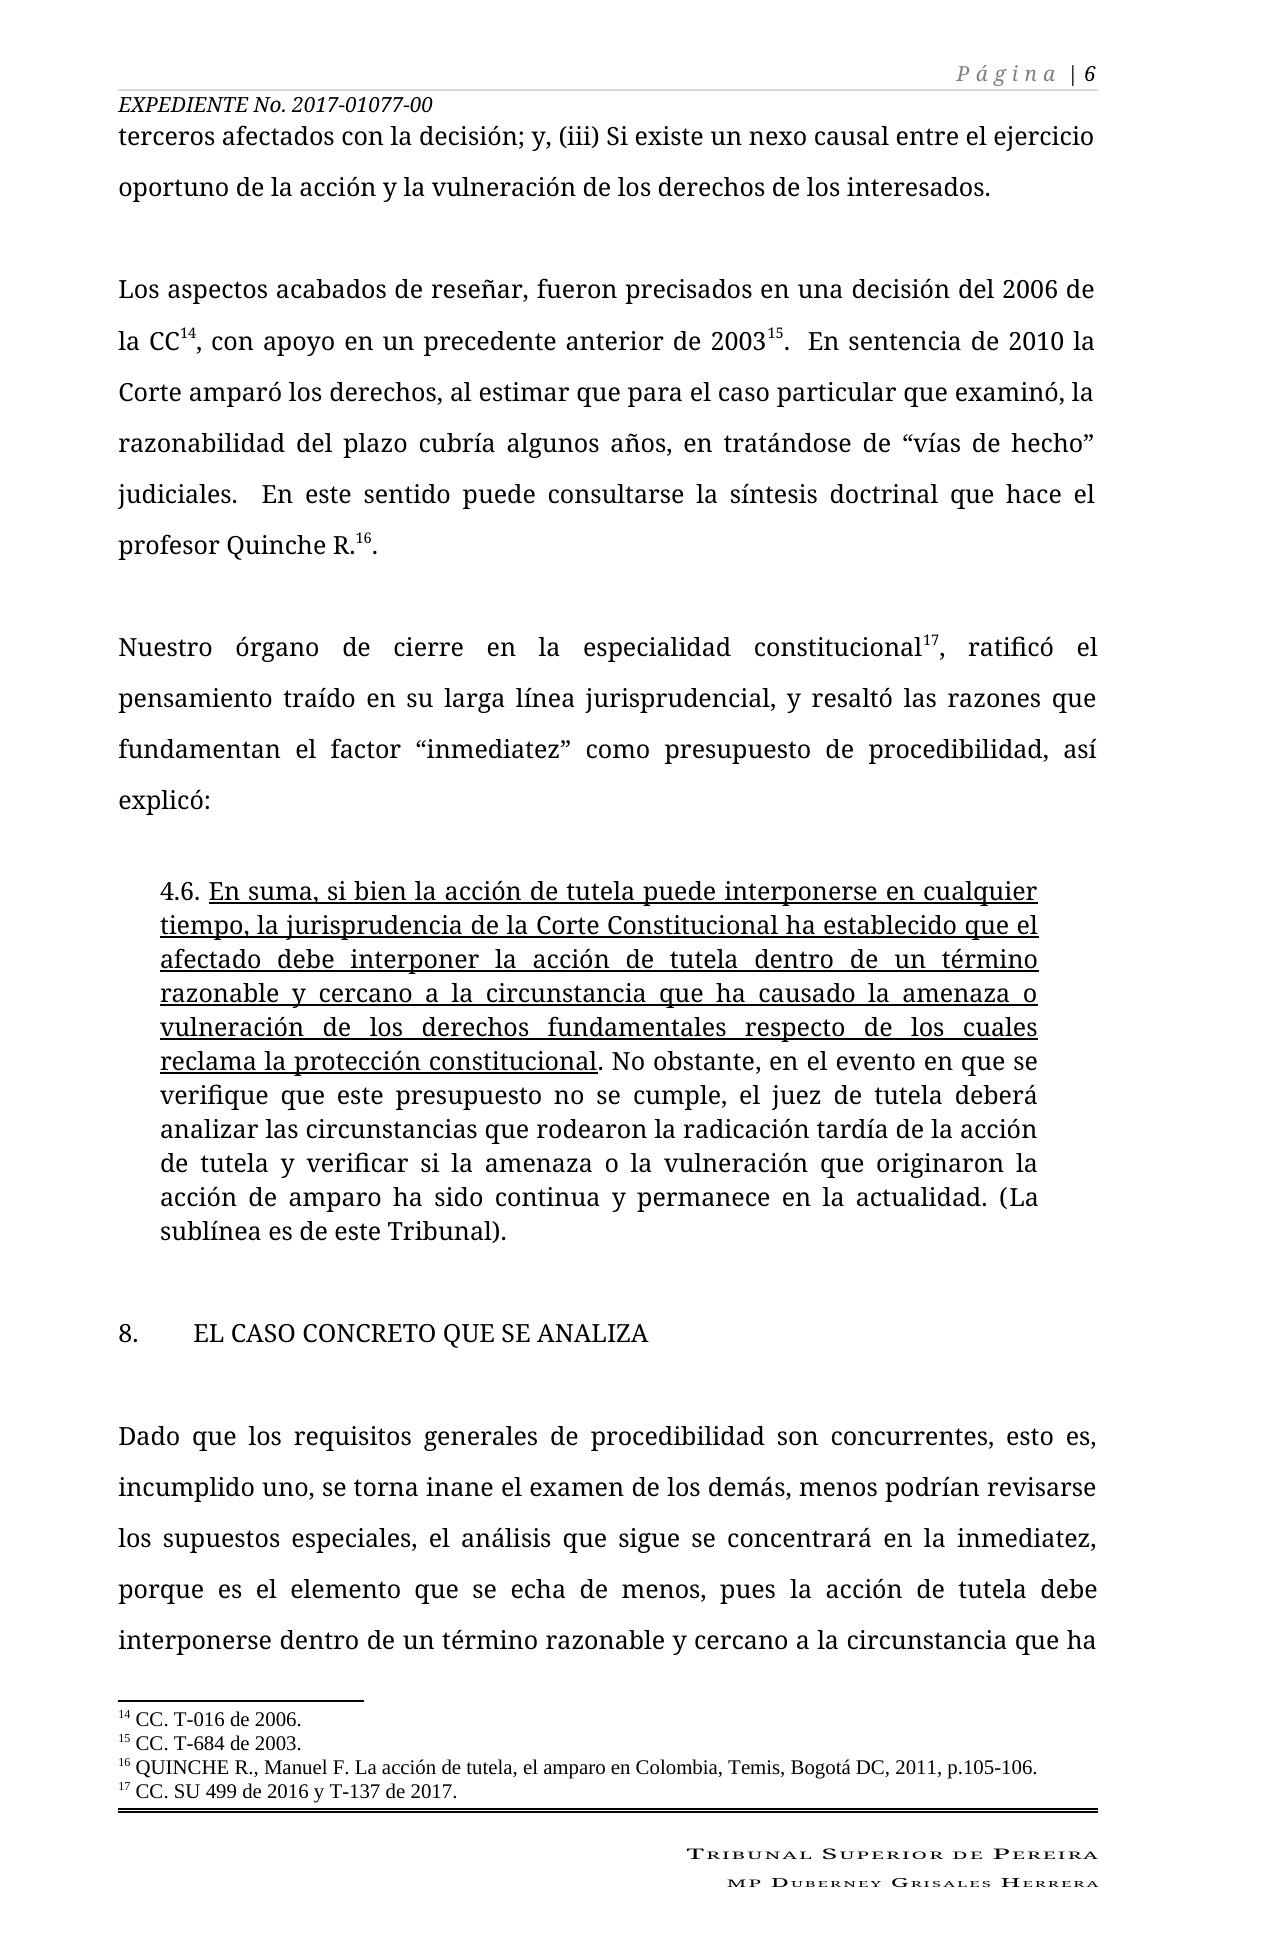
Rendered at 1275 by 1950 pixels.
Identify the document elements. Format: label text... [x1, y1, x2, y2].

text Los aspectos acabados de reseñar, fueron precisados en una decisión del 2006 de la CC, con apoyo en un precedente anterior de 2003. En sentencia de 2010 la Corte amparó los derechos, al estimar que para el caso particular que examinó, la razonabilidad del plazo cubría algunos años, en tratándose de “vías de hecho” judiciales. En este sentido puede consultarse la síntesis doctrinal que hace el profesor Quinche R.. [118, 272, 1096, 561]
text Nuestro órgano de cierre en la especialidad constitucional, ratificó el pensamiento traído en su larga línea jurisprudencial, y resaltó las razones que fundamentan el factor “inmediatez” como presupuesto de procedibilidad, así explicó: [118, 629, 1098, 817]
text 4.6. En suma, si bien la acción de tutela puede interponerse en cualquier tiempo, la jurisprudencia de la Corte Constitucional ha establecido que el afectado debe interponer la acción de tutela dentro de un término razonable y cercano a la circunstancia que ha causado la amenaza o vulneración de los derechos fundamentales respecto de los cuales reclama la protección constitucional. No obstante, en el evento en que se verifique que este presupuesto no se cumple, el juez de tutela deberá analizar las circunstancias que rodearon la radicación tardía de la acción de tutela y verificar si la amenaza o la vulneración que originaron la acción de amparo ha sido continua y permanece en la actualidad. (La sublínea es de este Tribunal). [160, 1180, 1039, 1248]
list EL CASO CONCRETO QUE SE ANALIZA [118, 1316, 1098, 1350]
